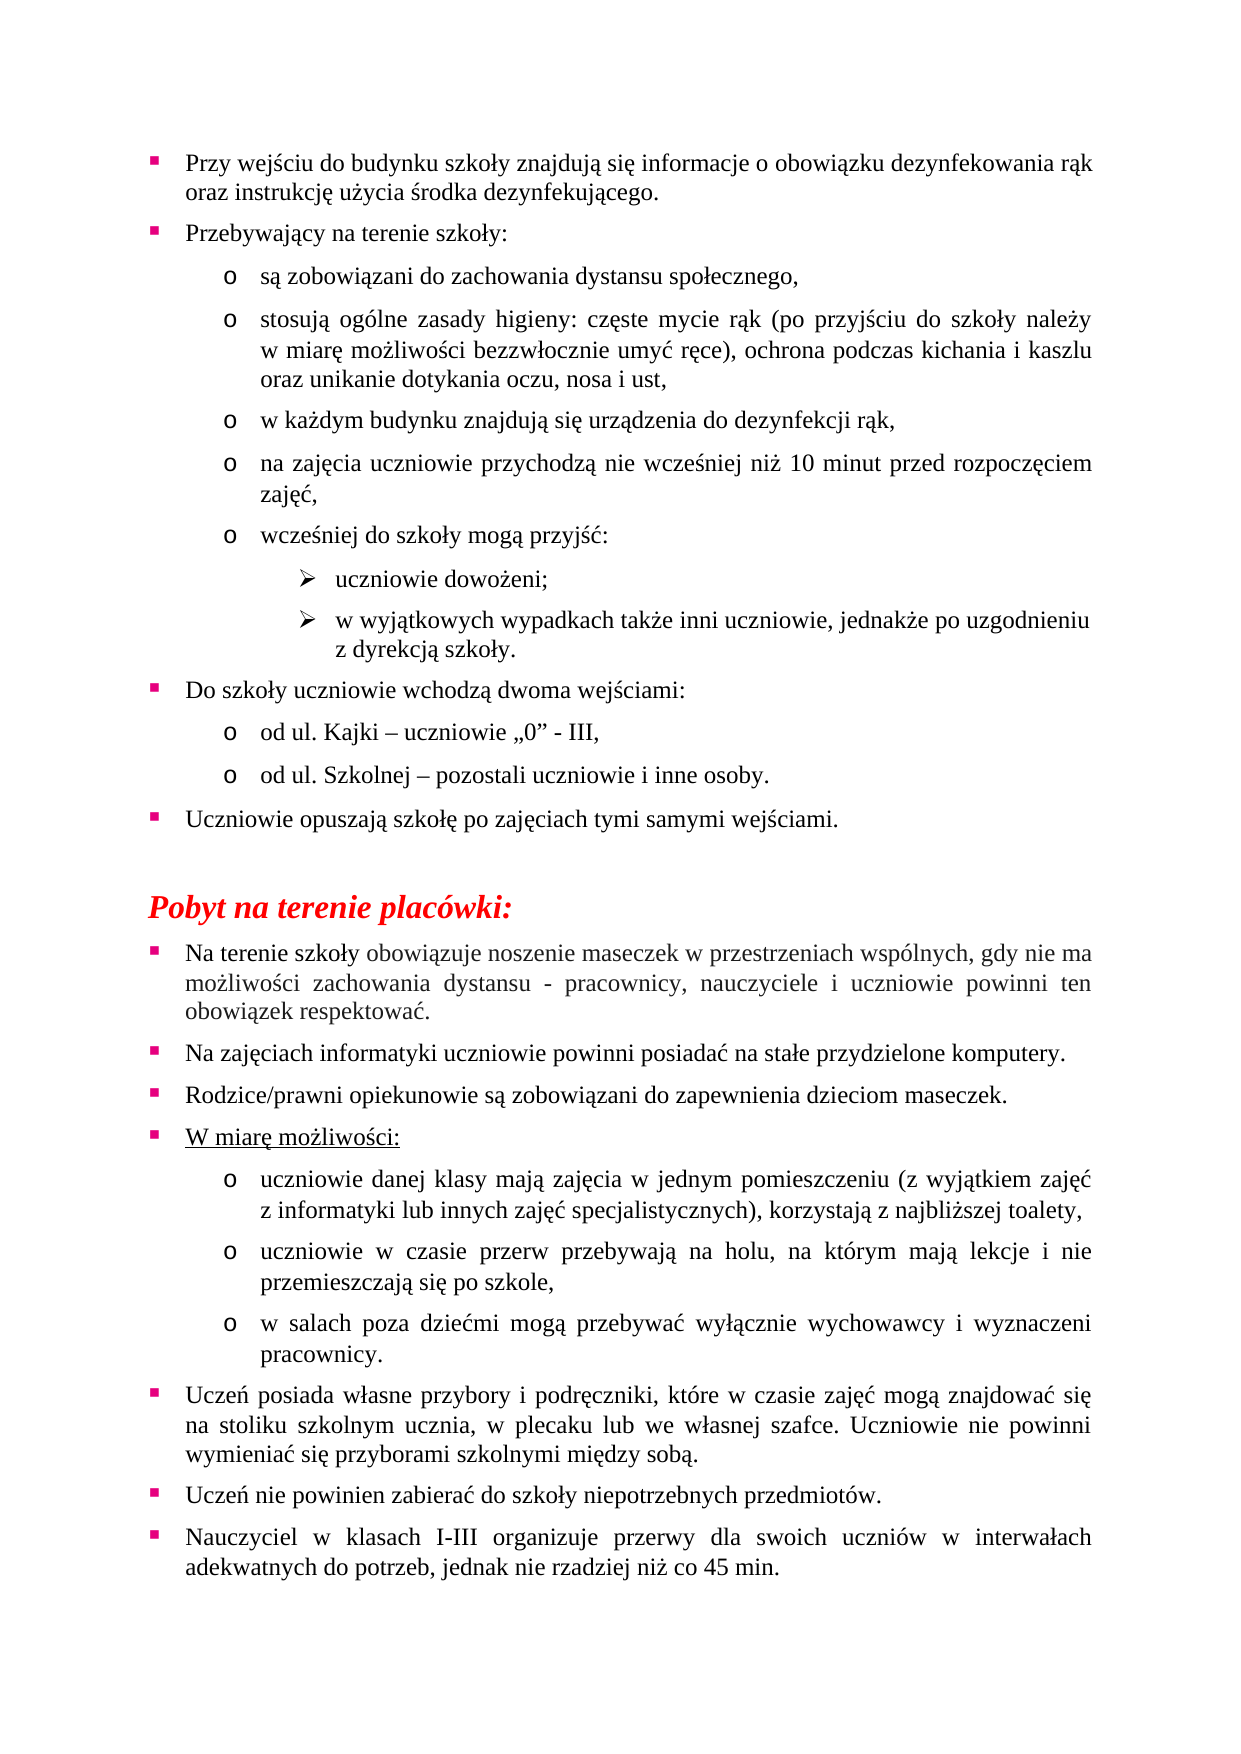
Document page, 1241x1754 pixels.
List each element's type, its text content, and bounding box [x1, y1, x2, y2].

list Na zajęciach informatyki uczniowie powinni posiadać na stałe przydzielone komputery. [148, 1038, 1093, 1067]
list na zajęcia uczniowie przychodzą nie wcześniej niż 10 minut przed rozpoczęciem zajęć, [223, 448, 1093, 508]
list w salach poza dziećmi mogą przebywać wyłącznie wychowawcy i wyznaczeni pracownicy. [223, 1308, 1093, 1368]
text Przy wejściu do budynku szkoły znajdują się informacje o obowiązku dezynfekowania rąk oraz instrukcję użycia środka dezynfekującego. [148, 148, 1093, 206]
text Uczeń posiada własne przybory i podręczniki, które w czasie zajęć mogą znajdować się na stoliku szkolnym ucznia, w plecaku lub we własnej szafce. Uczniowie nie powinni wymieniać się przyborami szkolnymi między sobą. [148, 1381, 1093, 1468]
list w wyjątkowych wypadkach także inni uczniowie, jednakże po uzgodnieniu z dyrekcją szkoły. [298, 605, 1093, 662]
list uczniowie dowożeni; [298, 564, 1093, 592]
list Pobyt na terenie placówki: [148, 887, 1093, 926]
list są zobowiązani do zachowania dystansu społecznego, [223, 261, 1093, 292]
text Nauczyciel w klasach I-III organizuje przerwy dla swoich uczniów w interwałach adekwatnych do potrzeb, jednak nie rzadziej niż co 45 min. [148, 1522, 1093, 1581]
list uczniowie danej klasy mają zajęcia w jednym pomieszczeniu (z wyjątkiem zajęć z informatyki lub innych zajęć specjalistycznych), korzystają z najbliższej toalety, [223, 1164, 1093, 1224]
list od ul. Szkolnej – pozostali uczniowie i inne osoby. [223, 760, 1093, 791]
text Na terenie szkoły obowiązuje noszenie maseczek w przestrzeniach wspólnych, gdy nie ma możliwości zachowania dystansu - pracownicy, nauczyciele i uczniowie powinni ten obowiązek respektować. [148, 938, 1093, 1025]
list stosują ogólne zasady higieny: częste mycie rąk (po przyjściu do szkoły należy w miarę możliwości bezzwłocznie umyć ręce), ochrona podczas kichania i kaszlu oraz unikanie dotykania oczu, nosa i ust, [223, 304, 1093, 392]
text Uczeń nie powinien zabierać do szkoły niepotrzebnych przedmiotów. [148, 1480, 1093, 1510]
list w każdym budynku znajdują się urządzenia do dezynfekcji rąk, [223, 405, 1093, 436]
list wcześniej do szkoły mogą przyjść: [223, 520, 1093, 551]
text Do szkoły uczniowie wchodzą dwoma wejściami: [148, 675, 1093, 704]
list Rodzice/prawni opiekunowie są zobowiązani do zapewnienia dzieciom maseczek. [148, 1080, 1093, 1109]
text W miarę możliwości: [148, 1122, 1093, 1152]
list od ul. Kajki – uczniowie „0” - III, [223, 717, 1093, 748]
list Uczniowie opuszają szkołę po zajęciach tymi samymi wejściami. [148, 804, 1093, 833]
text Przebywający na terenie szkoły: [148, 218, 1093, 248]
list uczniowie w czasie przerw przebywają na holu, na którym mają lekcje i nie przemieszczają się po szkole, [223, 1236, 1093, 1296]
